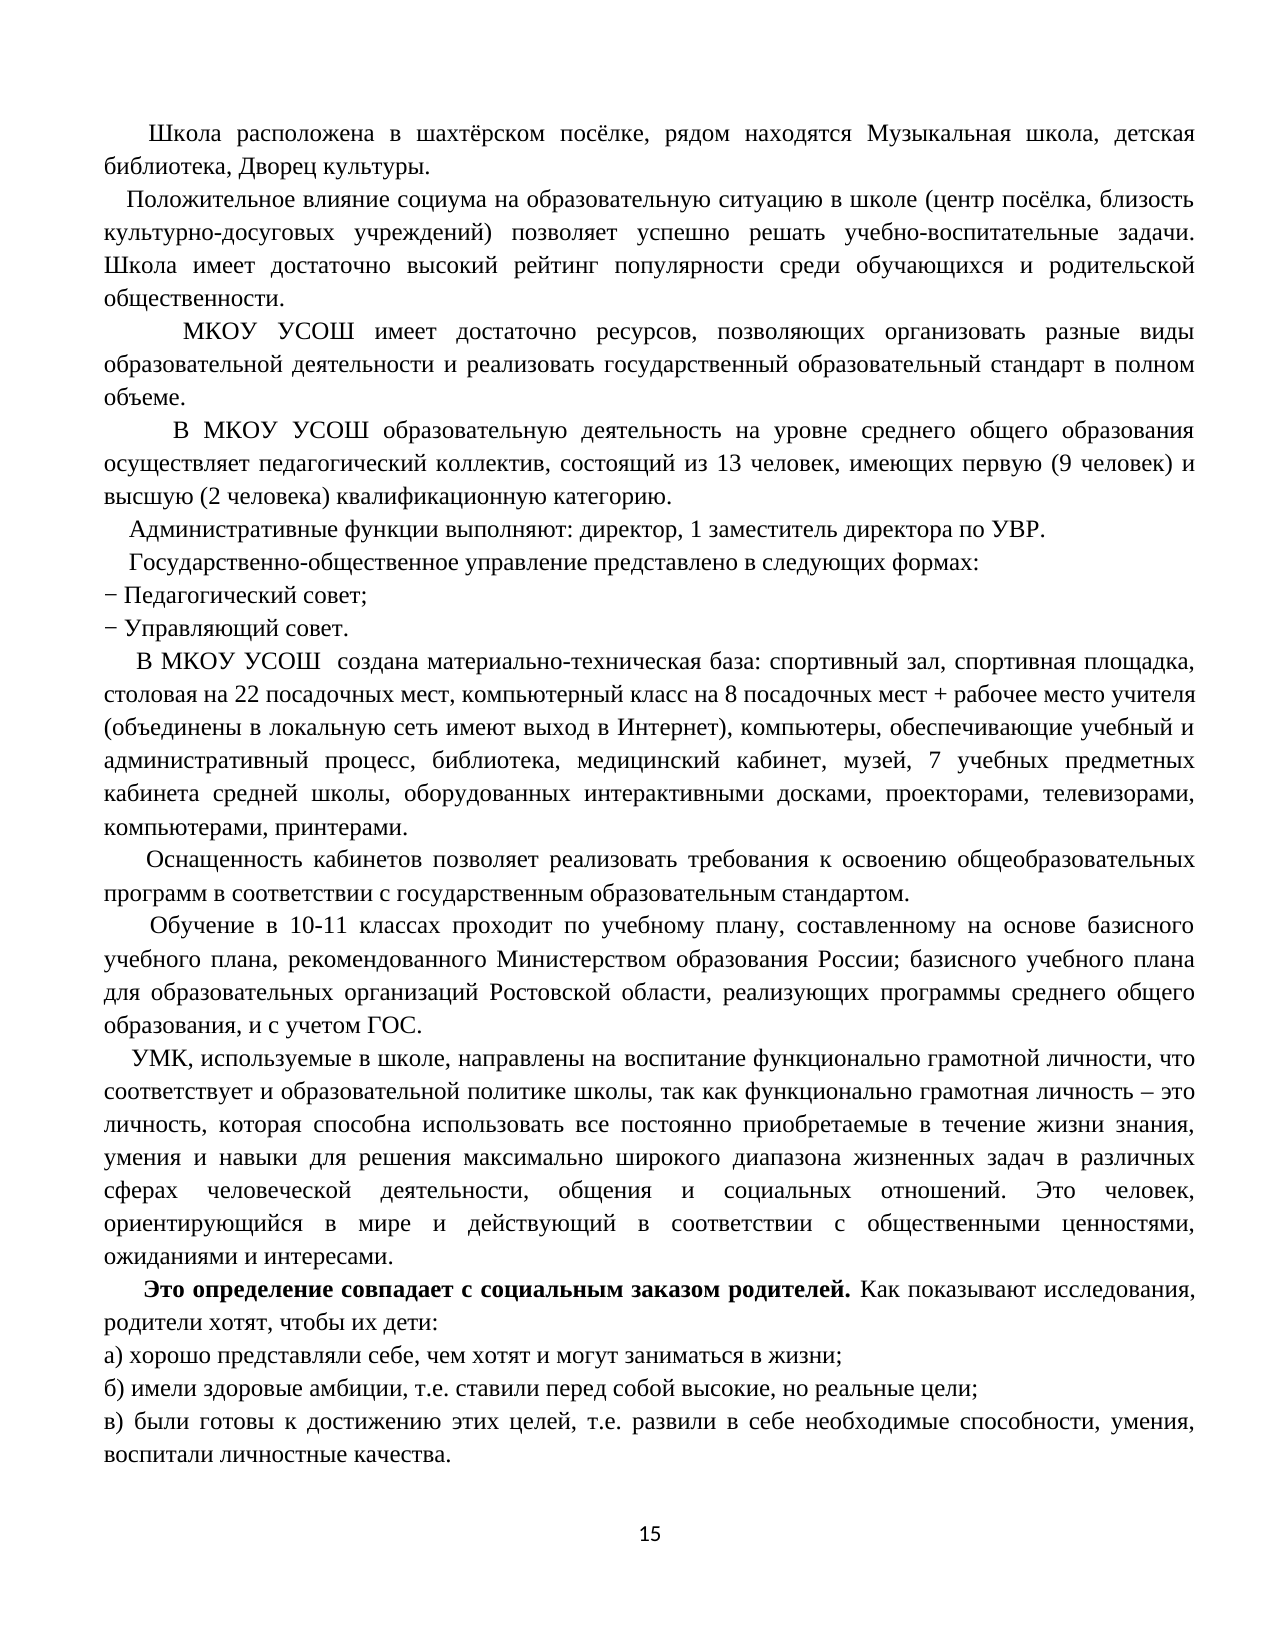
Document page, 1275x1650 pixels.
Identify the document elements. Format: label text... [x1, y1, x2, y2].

text В МКОУ УСОШ образовательную деятельность на уровне среднего общего образования осуществляет педагогический коллектив, состоящий из 13 человек, имеющих первую (9 человек) и высшую (2 человека) квалификационную категорию. [103, 415, 1196, 510]
text Государственно-общественное управление представлено в следующих формах: [103, 547, 1196, 576]
text Школа расположена в шахтёрском посёлке, рядом находятся Музыкальная школа, детская библиотека, Дворец культуры. [103, 118, 1196, 180]
text УМК, используемые в школе, направлены на воспитание функционально грамотной личности, что соответствует и образовательной политике школы, так как функционально грамотная личность – это личность, которая способна использовать все постоянно приобретаемые в течение жизни знания, умения и навыки для решения максимально широкого диапазона жизненных задач в различных сферах человеческой деятельности, общения и социальных отношений. Это человек, ориентирующийся в мире и действующий в соответствии с общественными ценностями, ожиданиями и интересами. [103, 1043, 1196, 1269]
text Административные функции выполняют: директор, 1 заместитель директора по УВР. [103, 514, 1196, 543]
text − Педагогический совет; [103, 580, 1196, 609]
text − Управляющий совет. [103, 613, 1196, 642]
text а) хорошо представляли себе, чем хотят и могут заниматься в жизни; [103, 1340, 1196, 1369]
text в) были готовы к достижению этих целей, т.е. развили в себе необходимые способности, умения, воспитали личностные качества. [103, 1406, 1196, 1468]
text Положительное влияние социума на образовательную ситуацию в школе (центр посёлка, близость культурно-досуговых учреждений) позволяет успешно решать учебно-воспитательные задачи. Школа имеет достаточно высокий рейтинг популярности среди обучающихся и родительской общественности. [103, 184, 1196, 312]
text Обучение в 10-11 классах проходит по учебному плану, составленному на основе базисного учебного плана, рекомендованного Министерством образования России; базисного учебного плана для образовательных организаций Ростовской области, реализующих программы среднего общего образования, и с учетом ГОС. [103, 911, 1196, 1038]
text В МКОУ УСОШ создана материально-техническая база: спортивный зал, спортивная площадка, столовая на 22 посадочных мест, компьютерный класс на 8 посадочных мест + рабочее место учителя (объединены в локальную сеть имеют выход в Интернет), компьютеры, обеспечивающие учебный и административный процесс, библиотека, медицинский кабинет, музей, 7 учебных предметных кабинета средней школы, оборудованных интерактивными досками, проекторами, телевизорами, компьютерами, принтерами. [103, 646, 1196, 840]
text МКОУ УСОШ имеет достаточно ресурсов, позволяющих организовать разные виды образовательной деятельности и реализовать государственный образовательный стандарт в полном объеме. [103, 316, 1196, 411]
text б) имели здоровые амбиции, т.е. ставили перед собой высокие, но реальные цели; [103, 1373, 1196, 1402]
text Оснащенность кабинетов позволяет реализовать требования к освоению общеобразовательных программ в соответствии с государственным образовательным стандартом. [103, 844, 1196, 906]
text Это определение совпадает с социальным заказом родителей. Как показывают исследования, родители хотят, чтобы их дети: [103, 1274, 1196, 1336]
